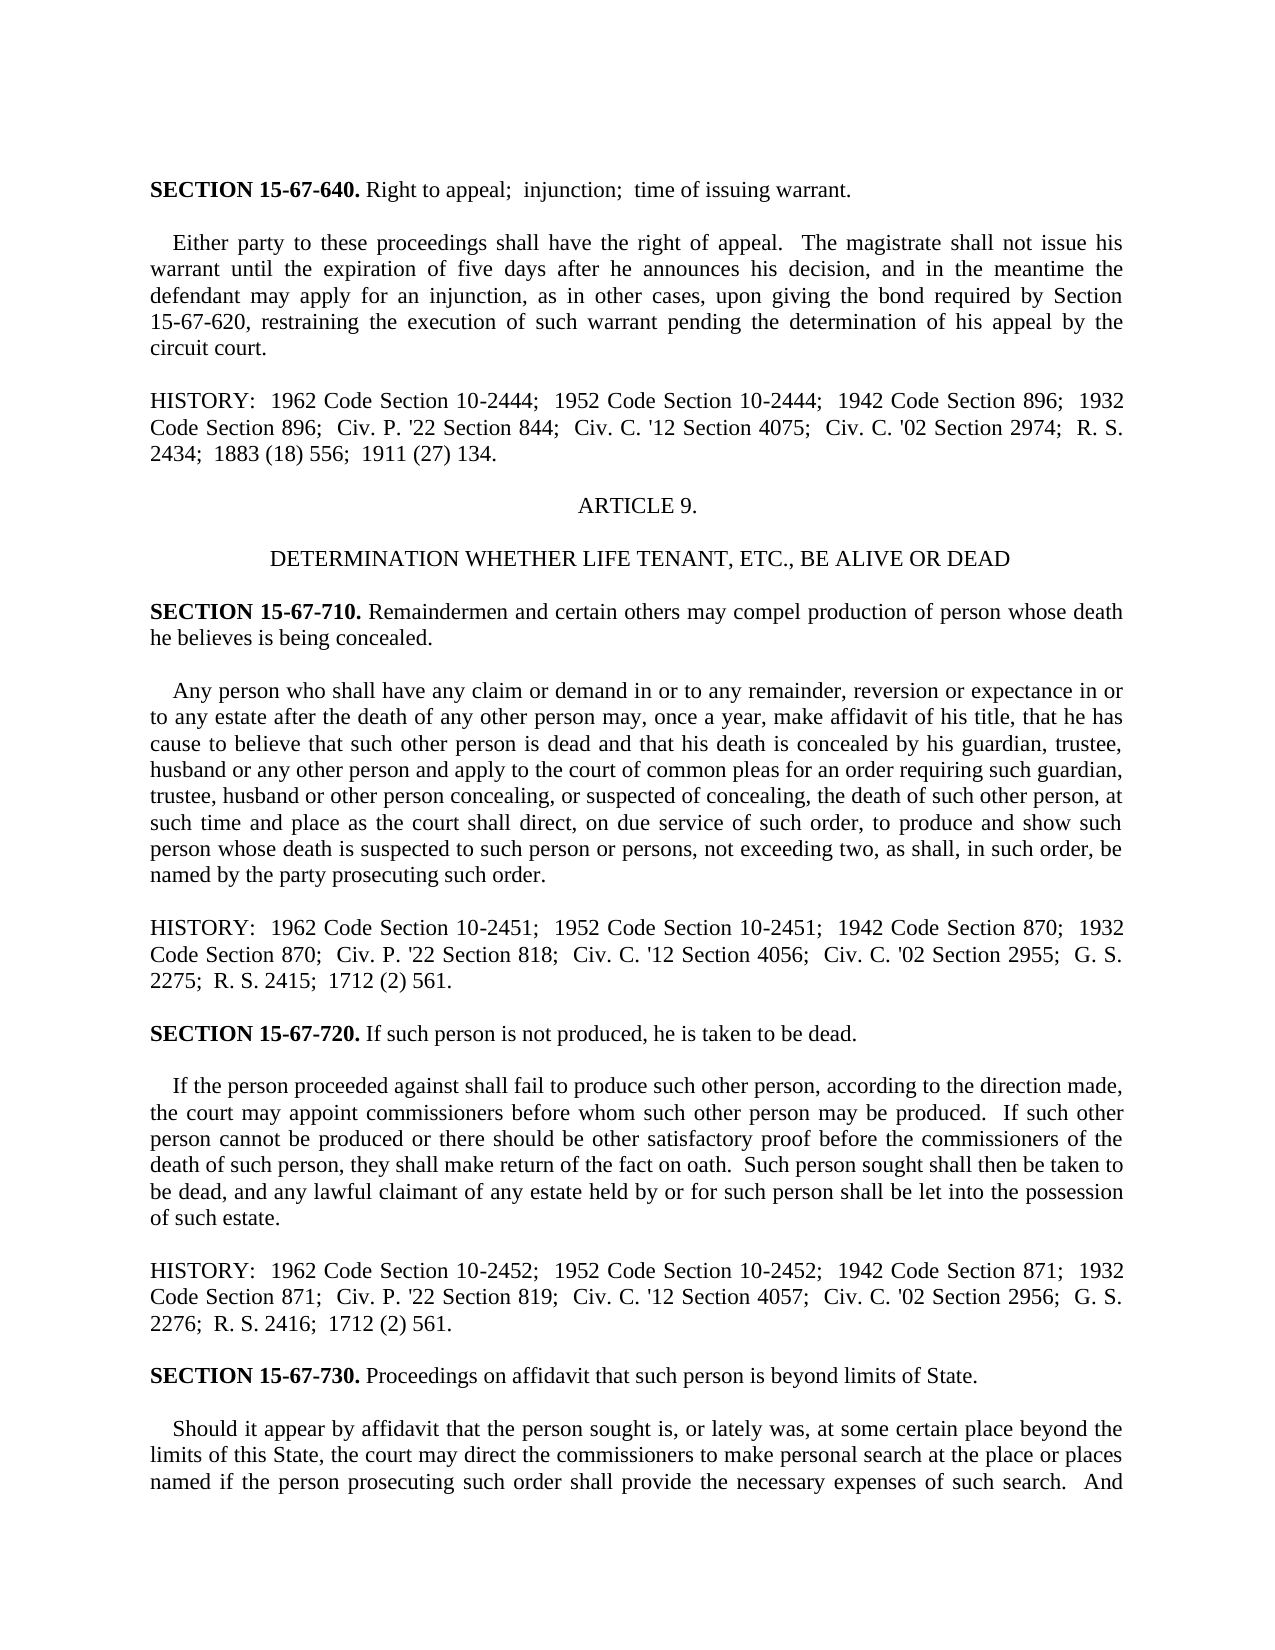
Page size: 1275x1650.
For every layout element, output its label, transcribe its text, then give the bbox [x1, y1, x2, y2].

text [150, 1415, 1125, 1494]
text Either party to these proceedings shall have the right of appeal. The magistrate shall not issue his warrant until the expiration of five days after he announces his decision, and in the meantime the defendant may apply for an injunction, as in other cases, upon giving the bond required by Section 15-67-620, restraining the execution of such warrant pending the determination of his appeal by the circuit court. [150, 229, 1125, 361]
text If the person proceeded against shall fail to produce such other person, according to the direction made, the court may appoint commissioners before whom such other person may be produced. If such other person cannot be produced or there should be other satisfactory proof before the commissioners of the death of such person, they shall make return of the fact on oath. Such person sought shall then be taken to be dead, and any lawful claimant of any estate held by or for such person shall be let into the possession of such estate. [150, 1072, 1125, 1231]
text Any person who shall have any claim or demand in or to any remainder, reversion or expectance in or to any estate after the death of any other person may, once a year, make affidavit of his title, that he has cause to believe that such other person is dead and that his death is concealed by his guardian, trustee, husband or any other person and apply to the court of common pleas for an order requiring such guardian, trustee, husband or other person concealing, or suspected of concealing, the death of such other person, at such time and place as the court shall direct, on due service of such order, to produce and show such person whose death is suspected to such person or persons, not exceeding two, as shall, in such order, be named by the party prosecuting such order. [150, 677, 1125, 888]
text ARTICLE 9. [150, 493, 1125, 519]
text DETERMINATION WHETHER LIFE TENANT, ETC., BE ALIVE OR DEAD [150, 545, 1125, 572]
text SECTION 15-67-710. Remaindermen and certain others may compel production of person whose death he believes is being concealed. [150, 598, 1125, 651]
text SECTION 15-67-720. If such person is not produced, he is taken to be dead. [150, 1020, 1125, 1046]
text HISTORY: 1962 Code Section 10-2444; 1952 Code Section 10-2444; 1942 Code Section 896; 1932 Code Section 896; Civ. P. '22 Section 844; Civ. C. '12 Section 4075; Civ. C. '02 Section 2974; R. S. 2434; 1883 (18) 556; 1911 (27) 134. [150, 387, 1125, 466]
text SECTION 15-67-730. Proceedings on affidavit that such person is beyond limits of State. [150, 1362, 1125, 1389]
text HISTORY: 1962 Code Section 10-2451; 1952 Code Section 10-2451; 1942 Code Section 870; 1932 Code Section 870; Civ. P. '22 Section 818; Civ. C. '12 Section 4056; Civ. C. '02 Section 2955; G. S. 2275; R. S. 2415; 1712 (2) 561. [150, 914, 1125, 993]
text SECTION 15-67-640. Right to appeal; injunction; time of issuing warrant. [150, 176, 1125, 203]
text HISTORY: 1962 Code Section 10-2452; 1952 Code Section 10-2452; 1942 Code Section 871; 1932 Code Section 871; Civ. P. '22 Section 819; Civ. C. '12 Section 4057; Civ. C. '02 Section 2956; G. S. 2276; R. S. 2416; 1712 (2) 561. [150, 1257, 1125, 1336]
